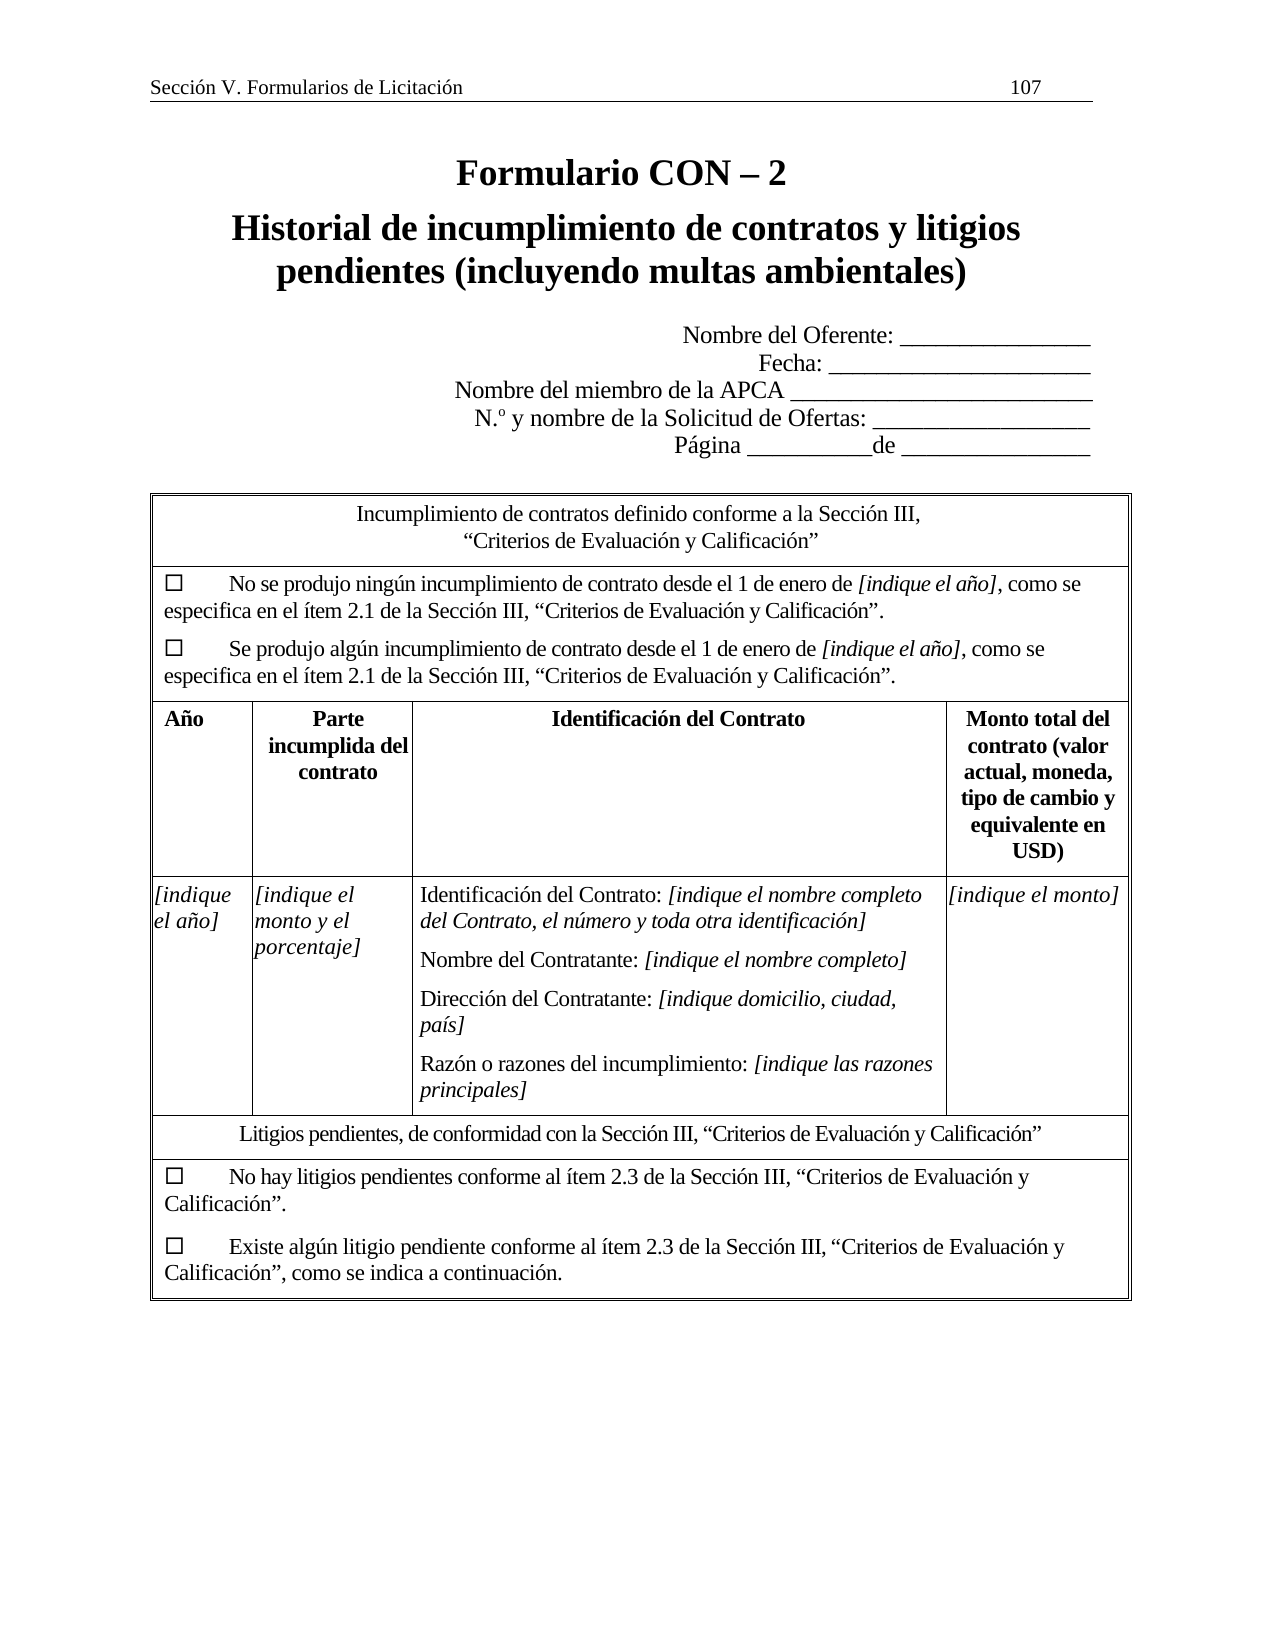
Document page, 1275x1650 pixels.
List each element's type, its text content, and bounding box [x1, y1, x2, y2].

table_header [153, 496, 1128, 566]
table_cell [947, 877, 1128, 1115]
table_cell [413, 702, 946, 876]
subtitle Formulario CON – 2 [150, 150, 1093, 193]
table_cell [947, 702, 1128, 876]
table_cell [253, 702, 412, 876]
text Nombre del Oferente: ________________ Fecha: ______________________ Nombre del miembro de la APCA _________________________ N.o y nombre de la Solicitud de Ofertas: _________________ Página __________de _______________ [150, 322, 1093, 459]
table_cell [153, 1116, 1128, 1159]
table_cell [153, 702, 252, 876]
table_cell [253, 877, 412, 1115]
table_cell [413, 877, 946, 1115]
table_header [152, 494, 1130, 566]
subtitle Historial de incumplimiento de contratos y litigios pendientes (incluyendo multas ambientales) [150, 206, 1093, 292]
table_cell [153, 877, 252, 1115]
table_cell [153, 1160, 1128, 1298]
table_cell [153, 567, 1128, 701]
